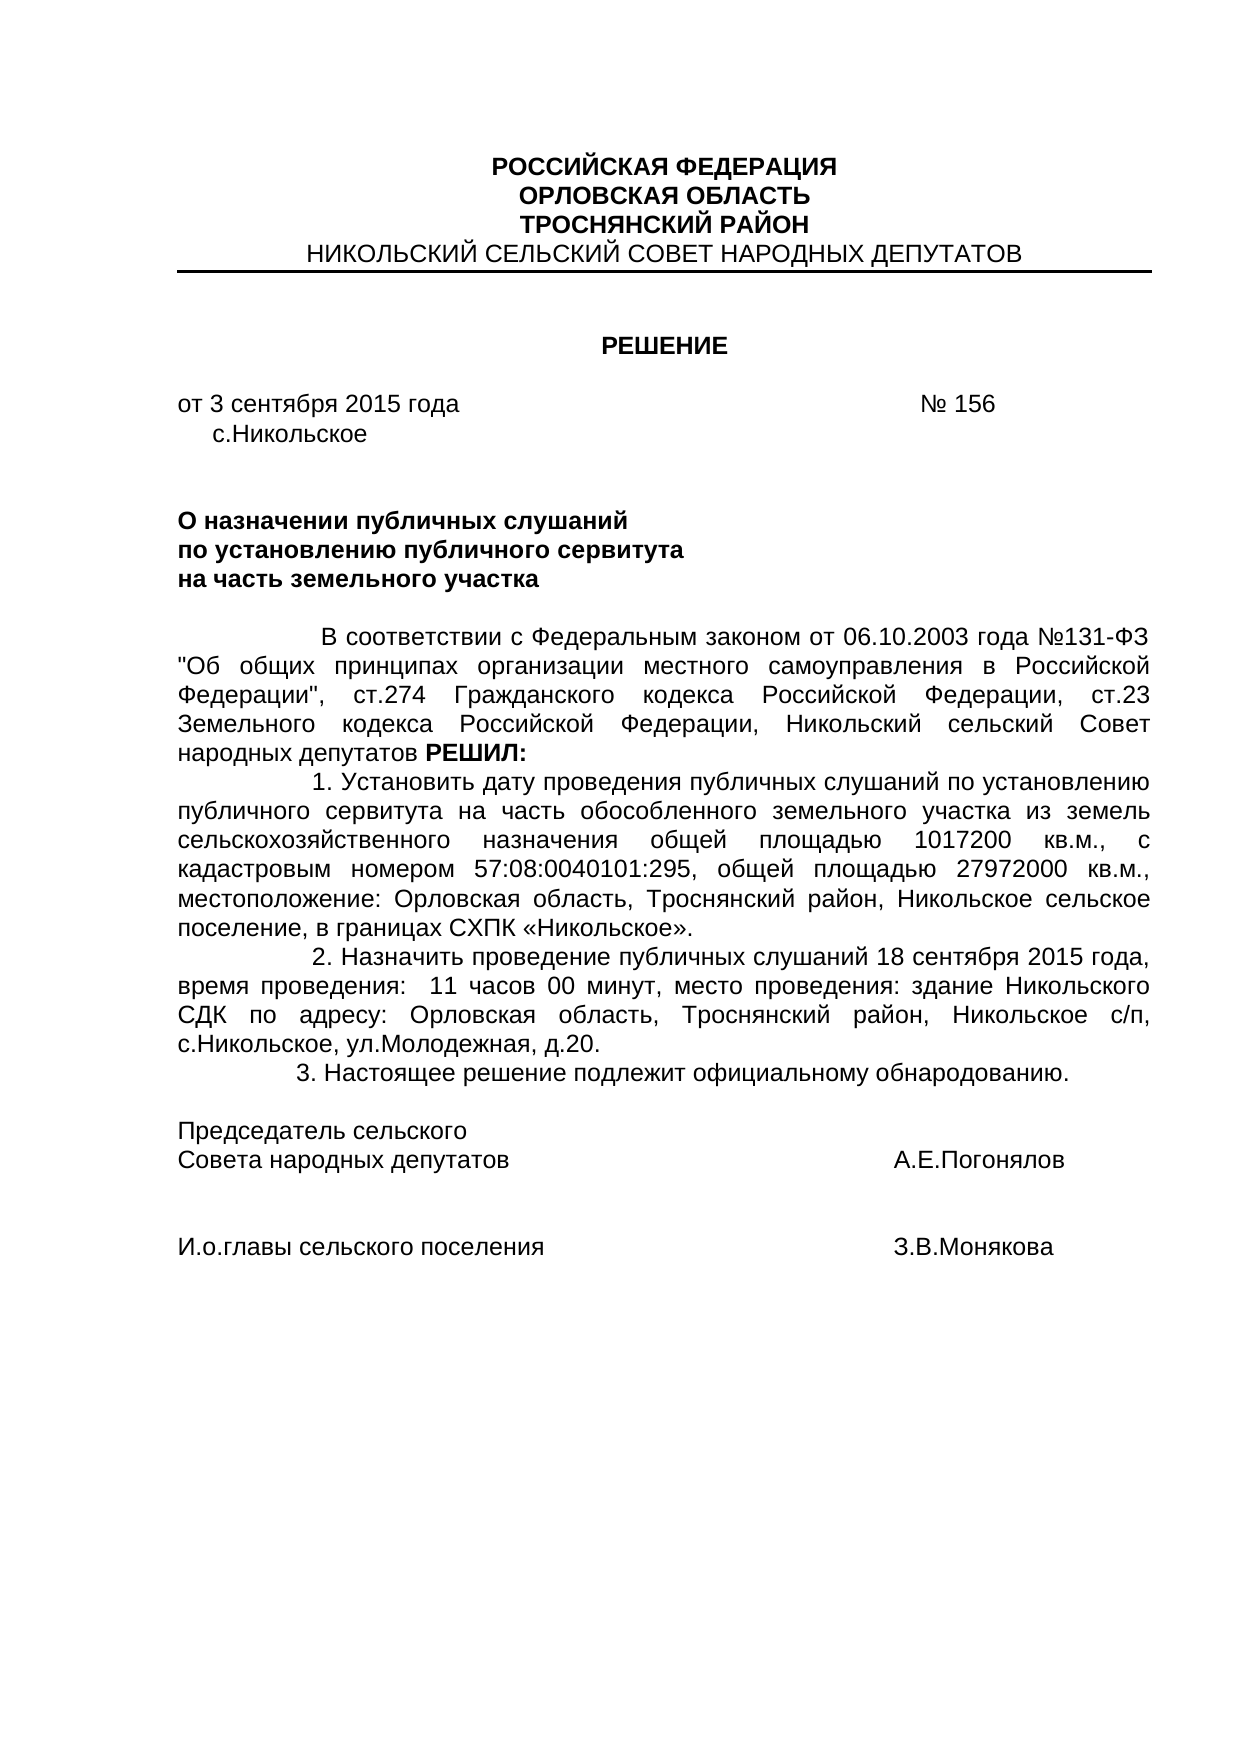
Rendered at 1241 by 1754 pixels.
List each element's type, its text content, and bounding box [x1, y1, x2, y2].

text по установлению публичного сервитута [177, 535, 1152, 564]
text 2. Назначить проведение публичных слушаний 18 сентября 2015 года, время проведения: 11 часов 00 минут, место проведения: здание Никольского СДК по адресу: Орловская область, Троснянский район, Никольское с/п, с.Никольское, ул.Молодежная, д.20. [177, 942, 1152, 1058]
text Председатель сельского [177, 1116, 1152, 1145]
text В соответствии с Федеральным законом от 06.10.2003 года №131-ФЗ "Об общих принципах организации местного самоуправления в Российской Федерации", ст.274 Гражданского кодекса Российской Федерации, ст.23 Земельного кодекса Российской Федерации, Никольский сельский Совет народных депутатов РЕШИЛ: [177, 622, 1152, 767]
text с.Никольское [177, 418, 1152, 447]
text И.о.главы сельского поселения З.В.Монякова [177, 1232, 1152, 1261]
text Совета народных депутатов А.Е.Погонялов [177, 1145, 1152, 1174]
text НИКОЛЬСКИЙ СЕЛЬСКИЙ СОВЕТ НАРОДНЫХ ДЕПУТАТОВ [177, 239, 1152, 270]
text РЕШЕНИЕ [177, 331, 1152, 360]
text О назначении публичных слушаний [177, 506, 1152, 535]
text от 3 сентября 2015 года № 156 [177, 389, 1152, 418]
text 3. Настоящее решение подлежит официальному обнародованию. [177, 1058, 1152, 1087]
text на часть земельного участка [177, 564, 1152, 593]
text 1. Установить дату проведения публичных слушаний по установлению публичного сервитута на часть обособленного земельного участка из земель сельскохозяйственного назначения общей площадью 1017200 кв.м., с кадастровым номером 57:08:0040101:295, общей площадью 27972000 кв.м., местоположение: Орловская область, Троснянский район, Никольское сельское поселение, в границах СХПК «Никольское». [177, 767, 1152, 942]
text РОССИЙСКАЯ ФЕДЕРАЦИЯ [177, 152, 1152, 181]
text ОРЛОВСКАЯ ОБЛАСТЬ ТРОСНЯНСКИЙ РАЙОН [177, 181, 1152, 239]
